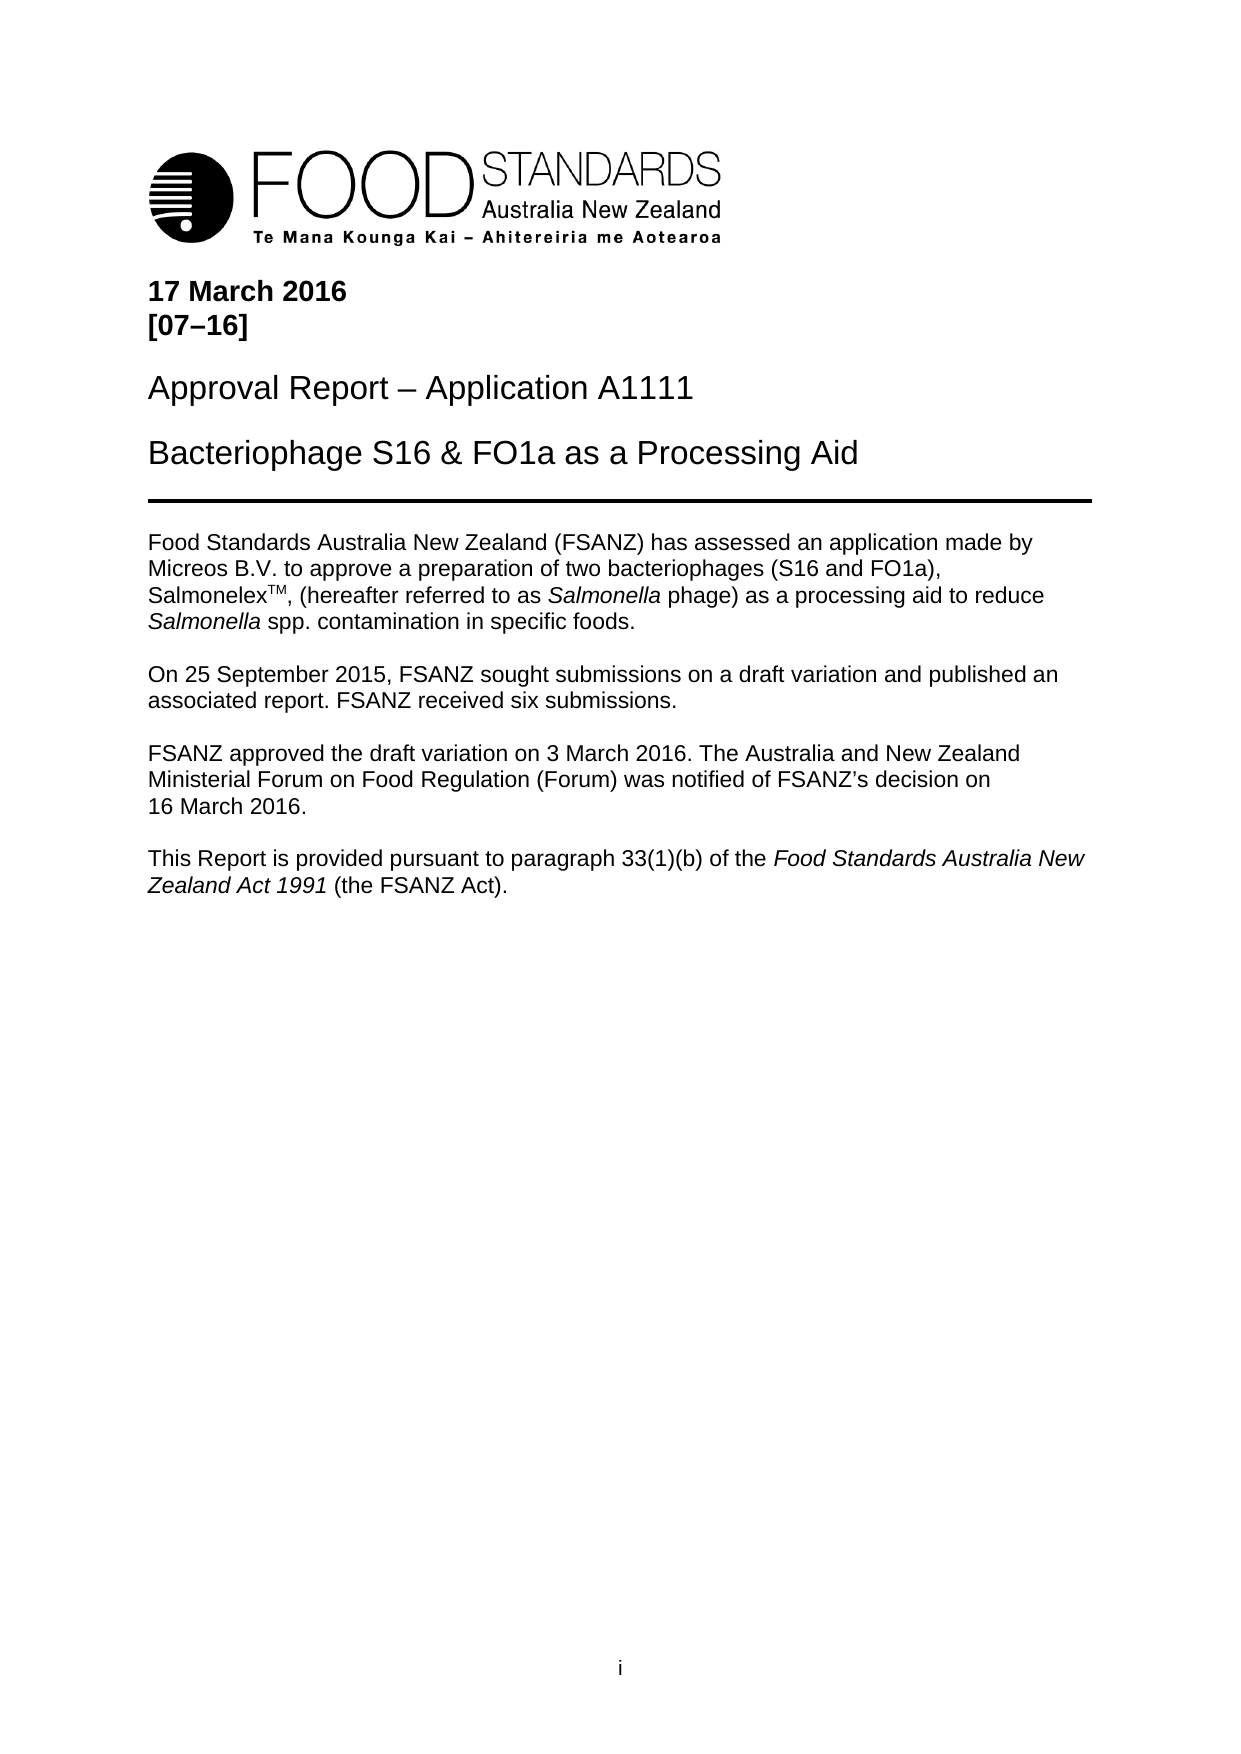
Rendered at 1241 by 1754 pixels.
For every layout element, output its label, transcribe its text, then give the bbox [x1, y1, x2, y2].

text On 25 September 2015, FSANZ sought submissions on a draft variation and published an associated report. FSANZ received six submissions. [148, 661, 1092, 713]
text 17 March 2016 [148, 274, 1092, 308]
text [07–16] [148, 308, 1092, 342]
text 16 March 2016. [148, 793, 1092, 819]
text FSANZ approved the draft variation on 3 March 2016. The Australia and New Zealand Ministerial Forum on Food Regulation (Forum) was notified of FSANZ’s decision on [148, 740, 1092, 793]
picture [147, 147, 722, 249]
text This Report is provided pursuant to paragraph 33(1)(b) of the Food Standards Australia New Zealand Act 1991 (the FSANZ Act). [148, 845, 1092, 898]
text Food Standards Australia New Zealand (FSANZ) has assessed an application made by Micreos B.V. to approve a preparation of two bacteriophages (S16 and FO1a), SalmonelexTM, (hereafter referred to as Salmonella phage) as a processing aid to reduce Salmonella spp. contamination in specific foods. [148, 529, 1092, 634]
title Approval Report – Application A1111 [148, 368, 1092, 406]
title Bacteriophage S16 & FO1a as a Processing Aid [148, 433, 1092, 471]
